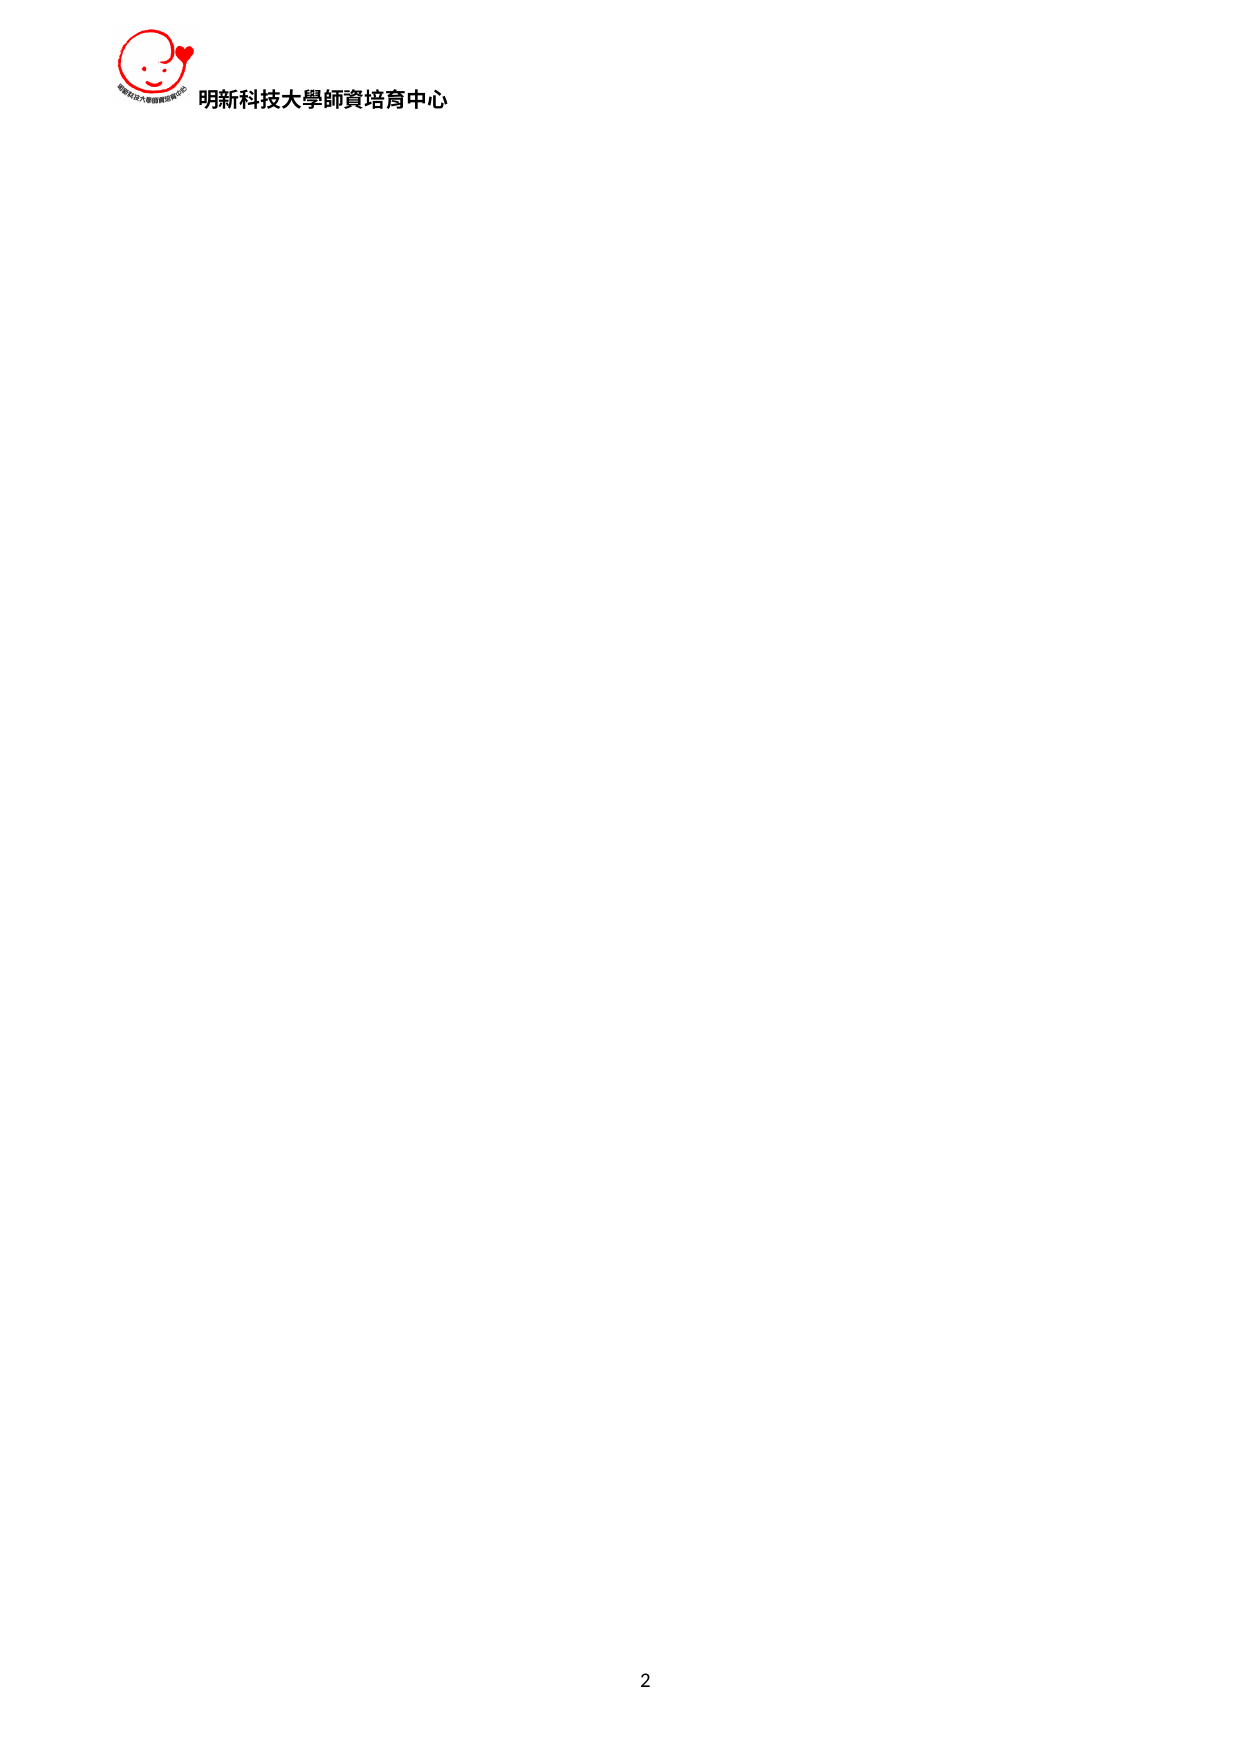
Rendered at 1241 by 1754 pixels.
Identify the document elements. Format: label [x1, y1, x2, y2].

picture [112, 23, 198, 108]
